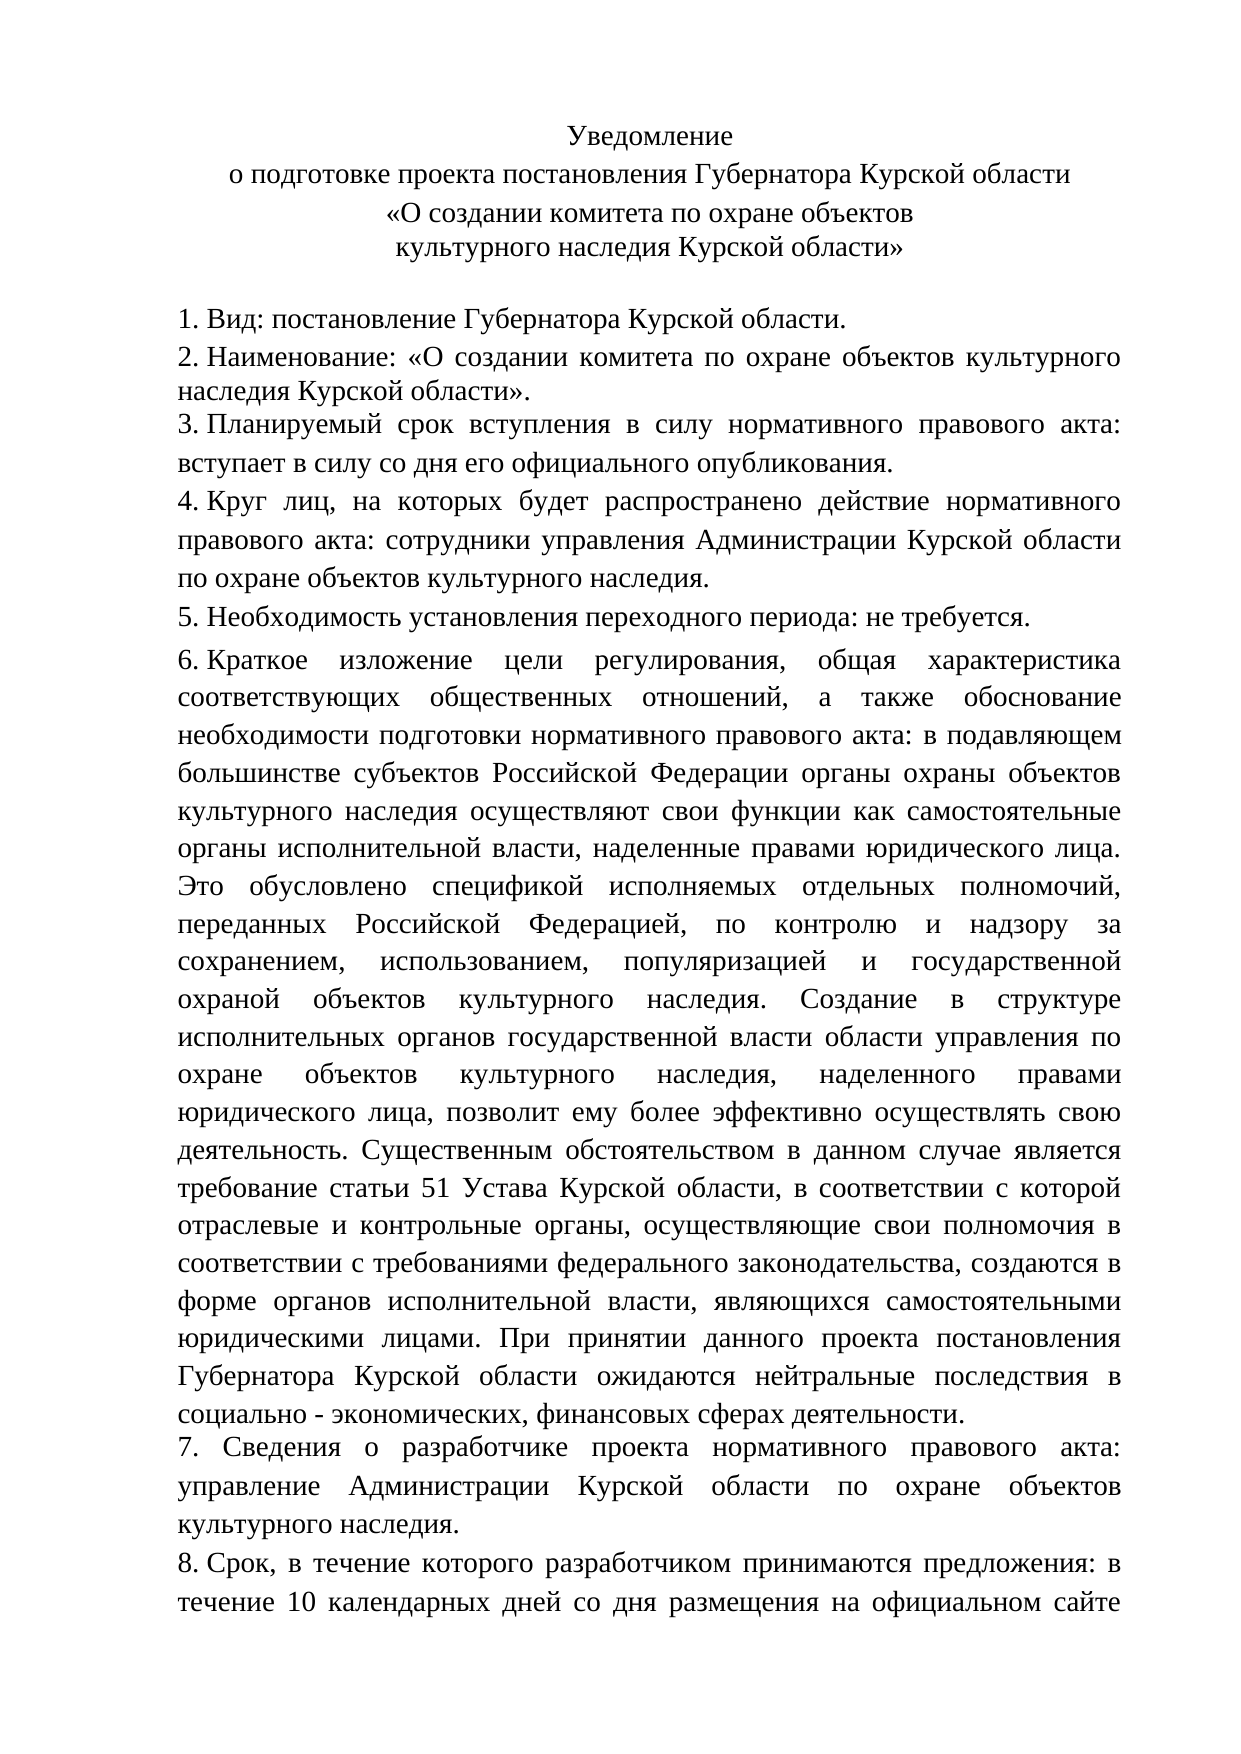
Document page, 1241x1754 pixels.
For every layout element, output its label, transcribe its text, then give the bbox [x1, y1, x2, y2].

text 7. Сведения о разработчике проекта нормативного правового акта: управление Администрации Курской области по охране объектов культурного наследия. [177, 1429, 1122, 1540]
text 5. Необходимость установления переходного периода: не требуется. [177, 599, 1122, 633]
text 2. Наименование: «О создании комитета по охране объектов культурного наследия Курской области». [177, 339, 1122, 406]
text о подготовке проекта постановления Губернатора Курской области [177, 157, 1122, 190]
text 4. Круг лиц, на которых будет распространено действие нормативного правового акта: сотрудники управления Администрации Курской области по охране объектов культурного наследия. [177, 483, 1122, 594]
text 6. Краткое изложение цели регулирования, общая характеристика соответствующих общественных отношений, а также обоснование необходимости подготовки нормативного правового акта: в подавляющем большинстве субъектов Российской Федерации органы охраны объектов культурного наследия осуществляют свои функции как самостоятельные органы исполнительной власти, наделенные правами юридического лица. Это обусловлено спецификой исполняемых отдельных полномочий, переданных Российской Федерацией, по контролю и надзору за сохранением, использованием, популяризацией и государственной охраной объектов культурного наследия. Создание в структуре исполнительных органов государственной власти области управления по охране объектов культурного наследия, наделенного правами юридического лица, позволит ему более эффективно осуществлять свою деятельность. Существенным обстоятельством в данном случае является требование статьи 51 Устава Курской области, в соответствии с которой отраслевые и контрольные органы, осуществляющие свои полномочия в соответствии с требованиями федерального законодательства, создаются в форме органов исполнительной власти, являющихся самостоятельными юридическими лицами. При принятии данного проекта постановления Губернатора Курской области ожидаются нейтральные последствия в социально - экономических, финансовых сферах деятельности. [177, 638, 1122, 1429]
text Уведомление [177, 118, 1122, 152]
text культурного наследия Курской области» [177, 229, 1122, 262]
text «О создании комитета по охране объектов [177, 195, 1122, 229]
text 3. Планируемый срок вступления в силу нормативного правового акта: вступает в силу со дня его официального опубликования. [177, 406, 1122, 478]
text 1. Вид: постановление Губернатора Курской области. [177, 301, 1122, 334]
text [177, 1545, 1122, 1617]
